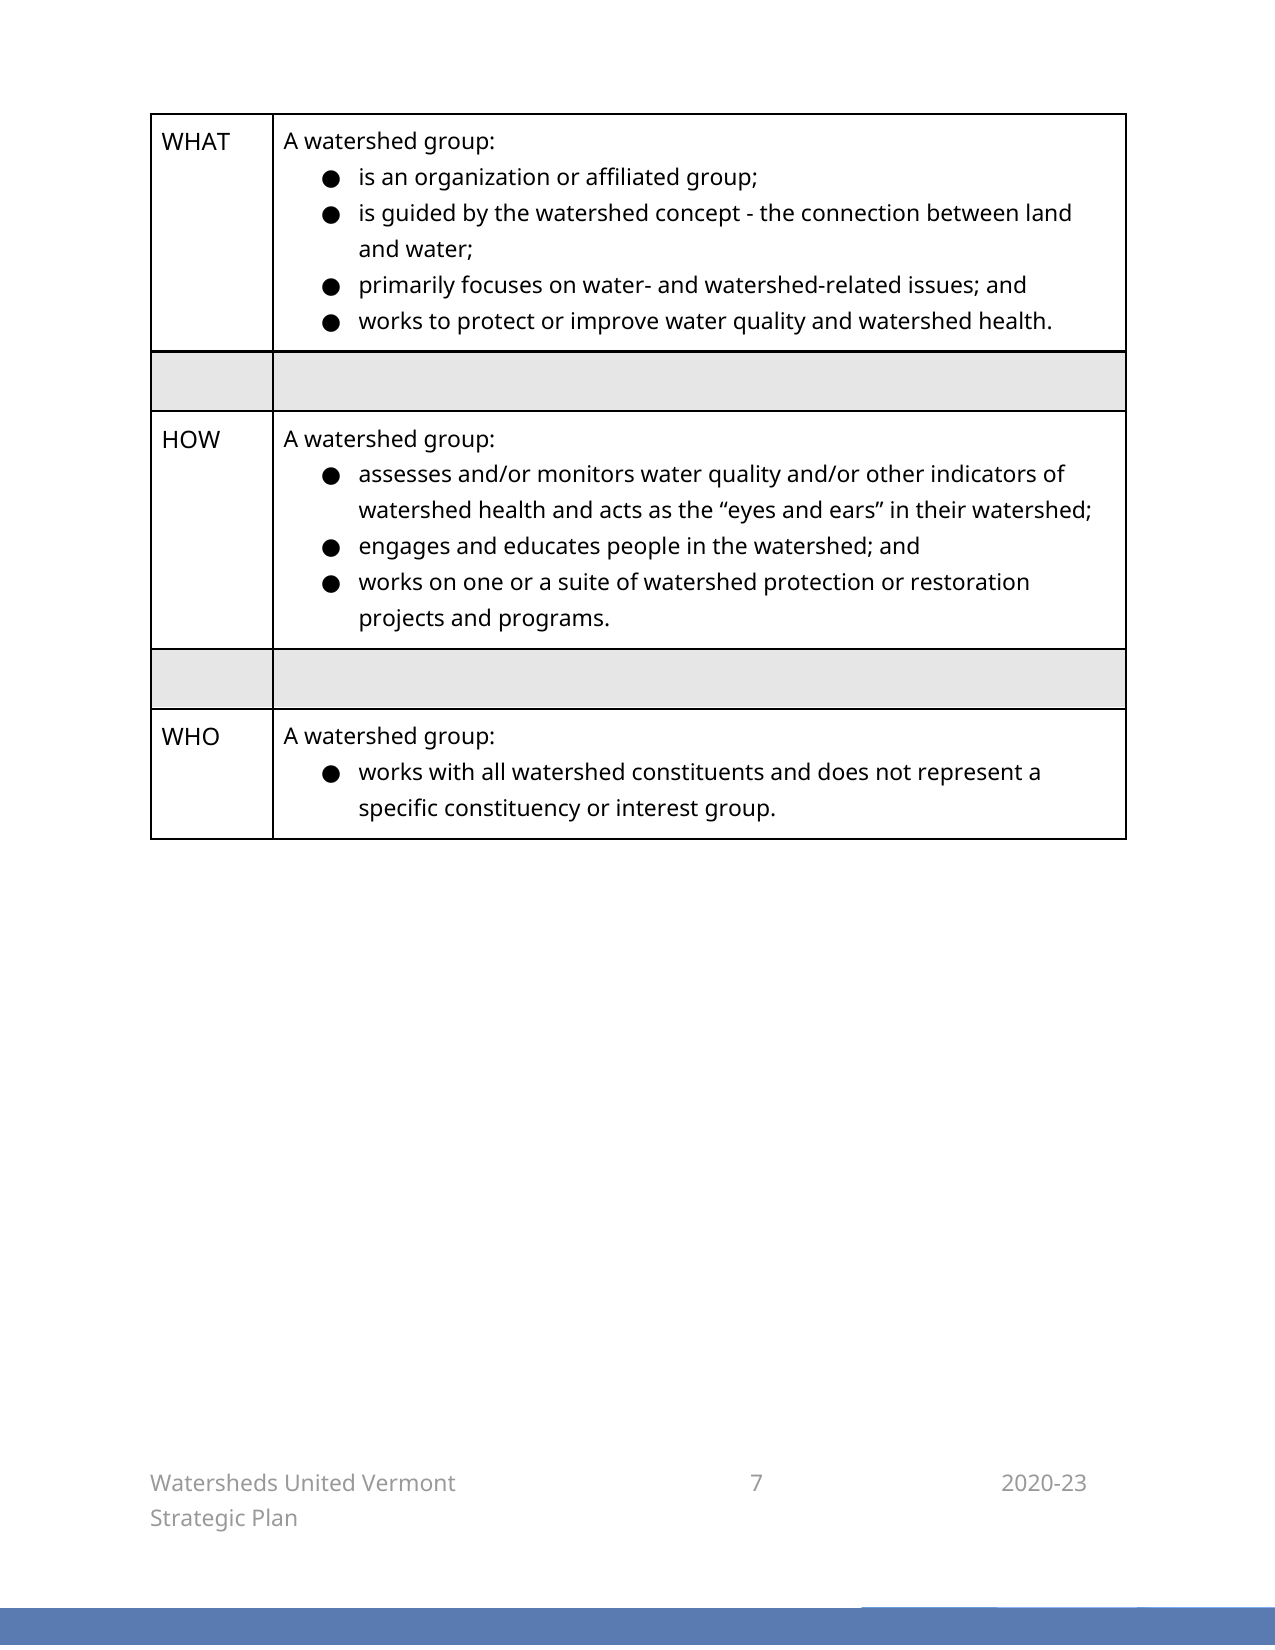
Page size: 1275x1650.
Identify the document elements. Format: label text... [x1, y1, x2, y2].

table_cell A watershed group: assesses and/or monitors water quality and/or other indicators of watershed health and acts as the “eyes and ears” in their watershed; engages and educates people in the watershed; and works on one or a suite of watershed protection or restoration projects and programs. [274, 412, 1125, 648]
table_cell A watershed group: is an organization or affiliated group; is guided by the watershed concept - the connection between land and water; primarily focuses on water- and watershed-related issues; and works to protect or improve water quality and watershed health. [274, 115, 1125, 350]
table_cell [152, 650, 272, 707]
table_cell A watershed group: works with all watershed constituents and does not represent a specific constituency or interest group. [274, 710, 1125, 838]
table_cell [274, 353, 1125, 410]
picture [0, 1607, 1275, 1645]
table_cell WHAT [152, 115, 272, 350]
table_cell [274, 650, 1125, 707]
table_cell HOW [152, 412, 272, 648]
table_cell [152, 353, 272, 410]
table_cell WHO [152, 710, 272, 838]
